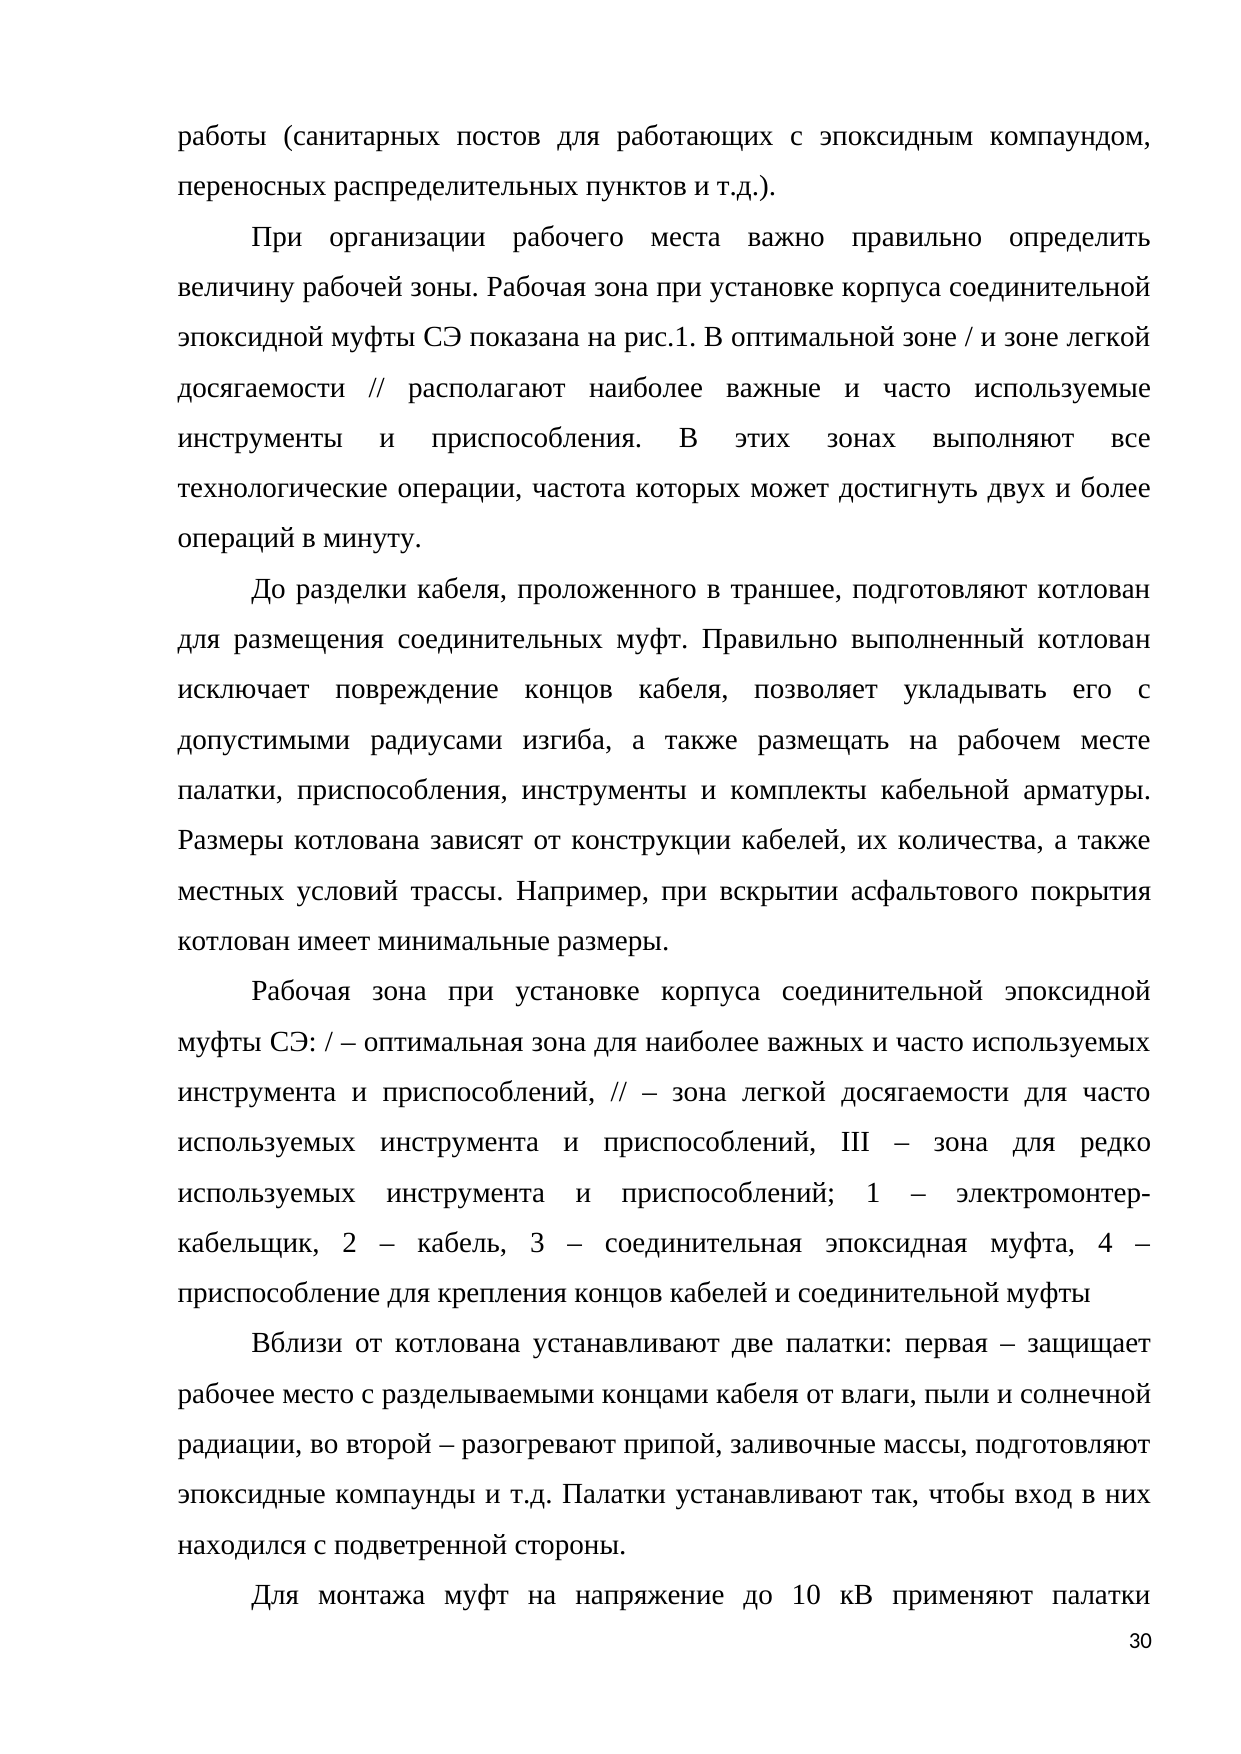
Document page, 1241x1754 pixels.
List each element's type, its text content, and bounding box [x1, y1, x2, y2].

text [177, 118, 1152, 202]
text При организации рабочего места важно правильно определить величину рабочей зоны. Рабочая зона при установке корпуса соединительной эпоксидной муфты СЭ показана на рис.1. В оптимальной зоне / и зоне легкой досягаемости // располагают наиболее важные и часто используемые инструменты и приспособления. В этих зонах выполняют все технологические операции, частота которых может достигнуть двух и более операций в минуту. [177, 219, 1152, 554]
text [177, 1577, 1152, 1611]
text До разделки кабеля, проложенного в траншее, подготовляют котлован для размещения соединительных муфт. Правильно выполненный котлован исключает повреждение концов кабеля, позволяет укладывать его с допустимыми радиусами изгиба, а также размещать на рабочем месте палатки, приспособления, инструменты и комплекты кабельной арматуры. Размеры котлована зависят от конструкции кабелей, их количества, а также местных условий трассы. Например, при вскрытии асфальтового покрытия котлован имеет минимальные размеры. [177, 571, 1152, 957]
text Вблизи от котлована устанавливают две палатки: первая – защищает рабочее место с разделываемыми концами кабеля от влаги, пыли и солнечной радиации, во второй – разогревают припой, заливочные массы, подготовляют эпоксидные компаунды и т.д. Палатки устанавливают так, чтобы вход в них находился с подветренной стороны. [177, 1326, 1152, 1560]
text Рабочая зона при установке корпуса соединительной эпоксидной муфты СЭ: / – оптимальная зона для наиболее важных и часто используемых инструмента и приспособлений, // – зона легкой досягаемости для часто используемых инструмента и приспособлений, III – зона для редко используемых инструмента и приспособлений; 1 – электромонтер-кабельщик, 2 – кабель, 3 – соединительная эпоксидная муфта, 4 – приспособление для крепления концов кабелей и соединительной муфты [177, 973, 1152, 1309]
